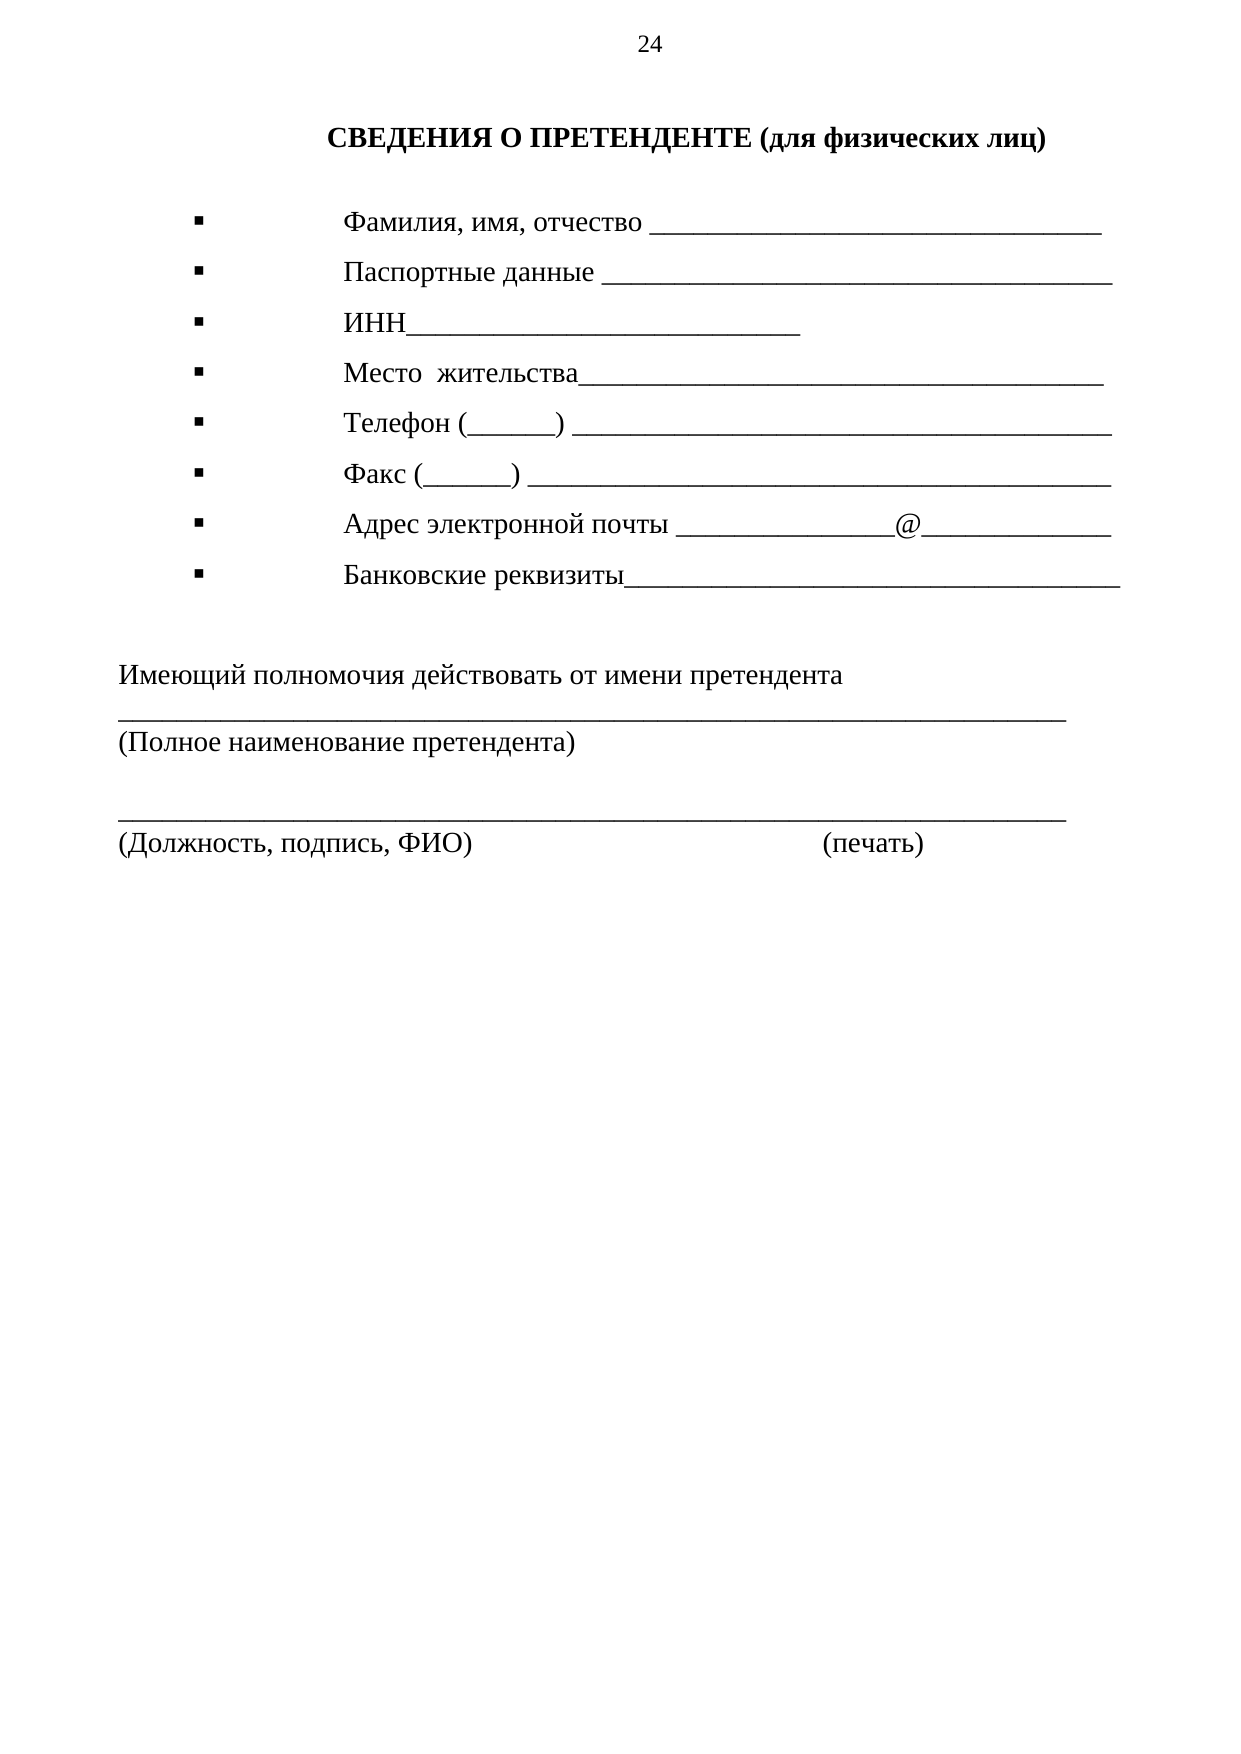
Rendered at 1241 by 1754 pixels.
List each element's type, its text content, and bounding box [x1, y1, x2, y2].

list Адрес электронной почты _______________@_____________ [118, 506, 1181, 540]
list Телефон (______) _____________________________________ [118, 406, 1181, 439]
list Место жительства____________________________________ [118, 355, 1181, 389]
text (Должность, подпись, ФИО) (печать) [118, 825, 1181, 859]
text (Полное наименование претендента) [118, 724, 1181, 758]
list Банковские реквизиты__________________________________ [118, 557, 1181, 590]
text СВЕДЕНИЯ О ПРЕТЕНДЕНТЕ (для физических лиц) [118, 120, 1181, 154]
list Фамилия, имя, отчество _______________________________ [118, 204, 1181, 237]
text _________________________________________________________________ [118, 792, 1181, 825]
list ИНН___________________________ [118, 305, 1181, 338]
list Паспортные данные ___________________________________ [118, 254, 1181, 288]
list Факс (______) ________________________________________ [118, 456, 1181, 489]
text Имеющий полномочия действовать от имени претендента _________________________________________________________________ [118, 657, 1181, 724]
